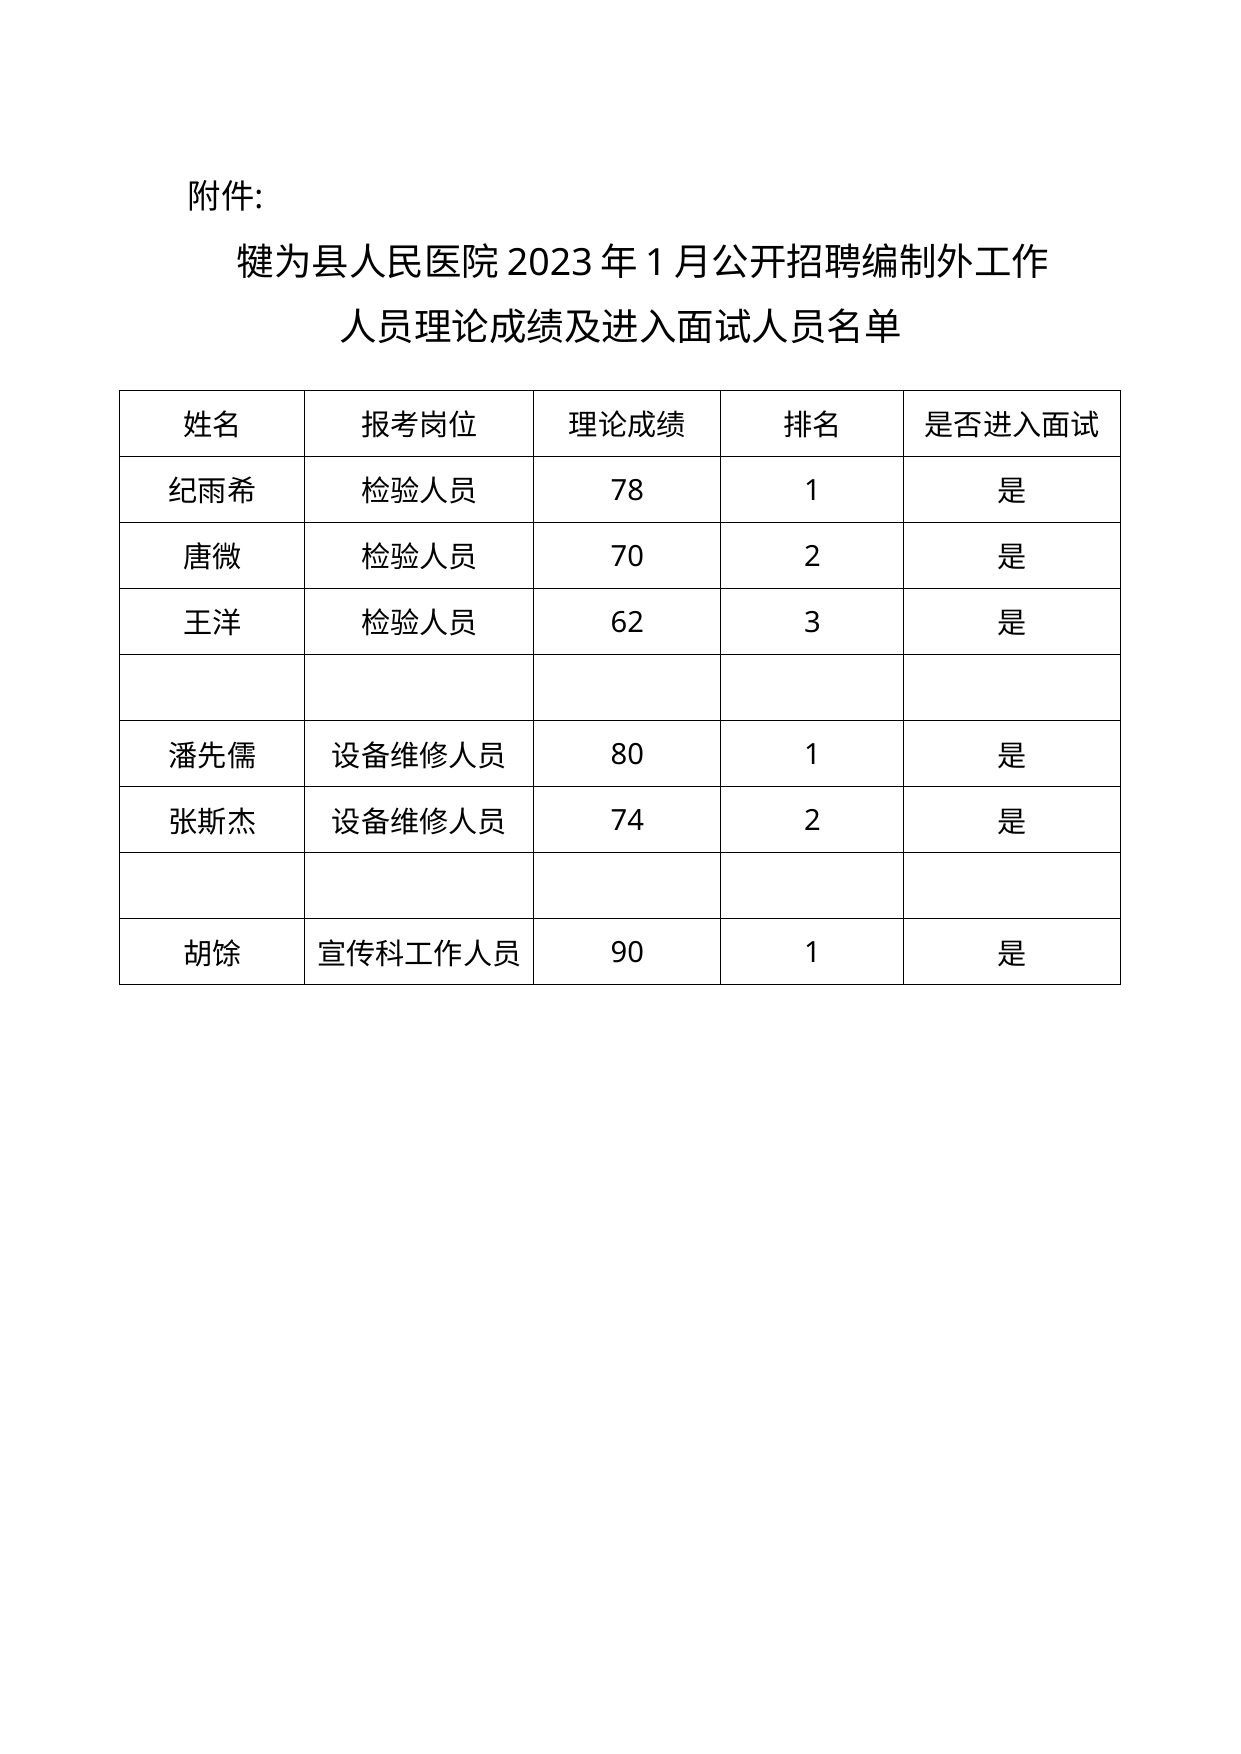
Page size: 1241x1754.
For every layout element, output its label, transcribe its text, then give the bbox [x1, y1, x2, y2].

table_cell [534, 853, 720, 918]
table_cell 70 [534, 523, 720, 588]
table_cell 纪雨希 [120, 457, 304, 522]
table_cell 设备维修人员 [305, 787, 533, 852]
table_cell [120, 655, 304, 720]
table_cell [305, 655, 533, 720]
table_cell 78 [534, 457, 720, 522]
table_cell 张斯杰 [120, 787, 304, 852]
table_header 理论成绩 [534, 391, 720, 456]
table_cell [305, 853, 533, 918]
table_header 姓名 [120, 391, 304, 456]
table_cell 王洋 [120, 589, 304, 654]
table_cell 74 [534, 787, 720, 852]
table_header 排名 [721, 391, 903, 456]
table_cell 胡馀 [120, 919, 304, 984]
table_cell 2 [721, 523, 903, 588]
table_cell [721, 655, 903, 720]
table_cell 2 [721, 787, 903, 852]
table_cell 1 [721, 721, 903, 786]
table_cell [120, 853, 304, 918]
table_cell 检验人员 [305, 523, 533, 588]
table_cell 是 [904, 787, 1120, 852]
text 附件: [187, 162, 1053, 227]
table_cell 是 [904, 589, 1120, 654]
table_cell 62 [534, 589, 720, 654]
table_cell [534, 655, 720, 720]
table_header 是否进入面试 [904, 391, 1120, 456]
table_cell 宣传科工作人员 [305, 919, 533, 984]
table_header 报考岗位 [305, 391, 533, 456]
table_cell [721, 853, 903, 918]
table_cell 80 [534, 721, 720, 786]
table_cell [904, 853, 1120, 918]
table_cell 是 [904, 919, 1120, 984]
table_cell 90 [534, 919, 720, 984]
table_cell 潘先儒 [120, 721, 304, 786]
table_cell 是 [904, 721, 1120, 786]
table_cell 是 [904, 457, 1120, 522]
table_cell [904, 655, 1120, 720]
table_cell 检验人员 [305, 457, 533, 522]
table_cell 设备维修人员 [305, 721, 533, 786]
table_cell 检验人员 [305, 589, 533, 654]
text 犍为县人民医院2023年1月公开招聘编制外工作人员理论成绩及进入面试人员名单 [187, 227, 1053, 357]
table_cell 1 [721, 457, 903, 522]
table_cell 1 [721, 919, 903, 984]
table_cell 唐微 [120, 523, 304, 588]
table_cell 3 [721, 589, 903, 654]
table_cell 是 [904, 523, 1120, 588]
